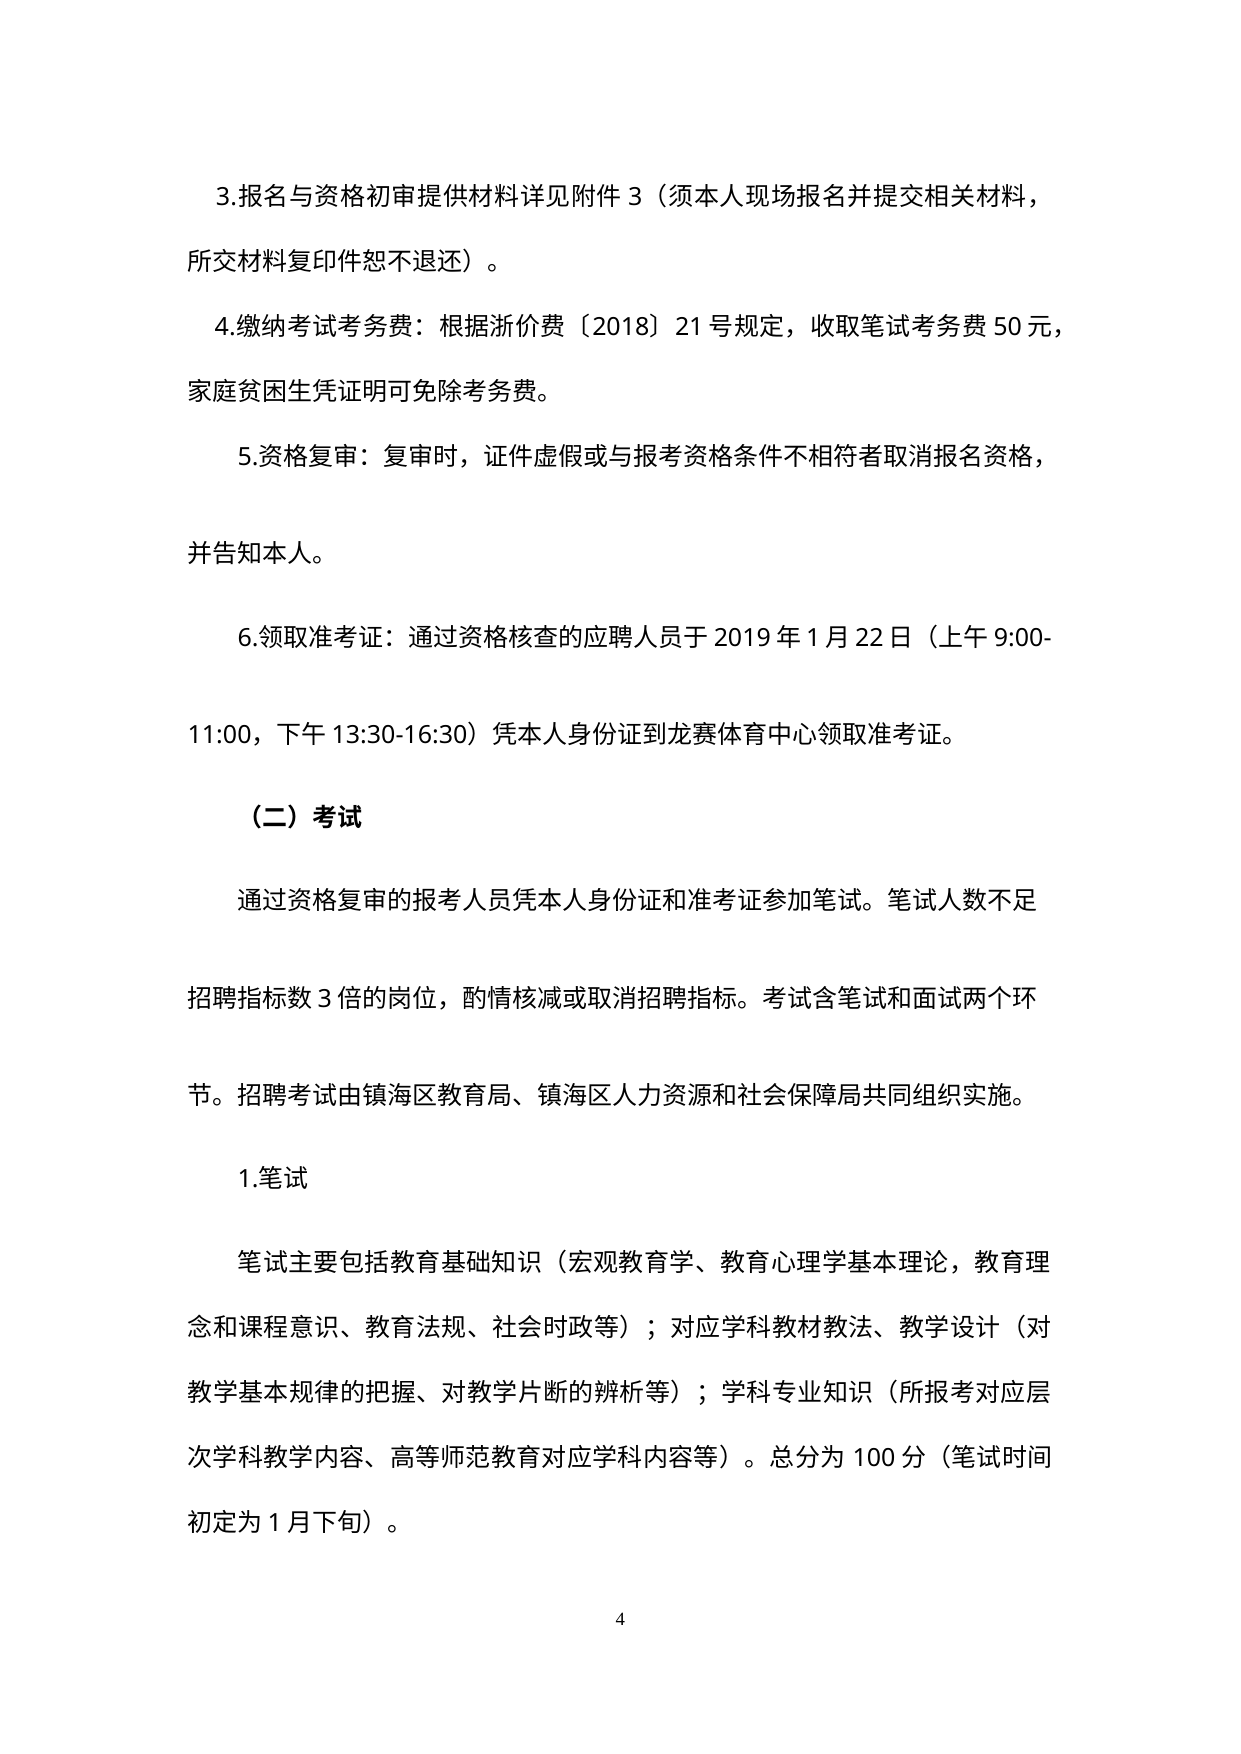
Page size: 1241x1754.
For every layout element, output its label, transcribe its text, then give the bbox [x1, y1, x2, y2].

text 笔试主要包括教育基础知识（宏观教育学、教育心理学基本理论，教育理念和课程意识、教育法规、社会时政等）；对应学科教材教法、教学设计（对教学基本规律的把握、对教学片断的辨析等）；学科专业知识（所报考对应层次学科教学内容、高等师范教育对应学科内容等）。总分为100分（笔试时间初定为1月下旬）。 [187, 1228, 1053, 1553]
text （二）考试 [187, 783, 1053, 848]
text 1.笔试 [187, 1144, 1053, 1209]
text 3.报名与资格初审提供材料详见附件3（须本人现场报名并提交相关材料，所交材料复印件恕不退还）。 [187, 162, 1053, 292]
text 通过资格复审的报考人员凭本人身份证和准考证参加笔试。笔试人数不足招聘指标数3倍的岗位，酌情核减或取消招聘指标。考试含笔试和面试两个环节。招聘考试由镇海区教育局、镇海区人力资源和社会保障局共同组织实施。 [187, 866, 1053, 1126]
text 6.领取准考证：通过资格核查的应聘人员于2019年1月22日（上午9:00-11:00，下午13:30-16:30）凭本人身份证到龙赛体育中心领取准考证。 [187, 603, 1053, 765]
text 5.资格复审：复审时，证件虚假或与报考资格条件不相符者取消报名资格，并告知本人。 [187, 422, 1053, 584]
text 4.缴纳考试考务费：根据浙价费〔2018〕21号规定，收取笔试考务费50元，家庭贫困生凭证明可免除考务费。 [187, 292, 1053, 422]
